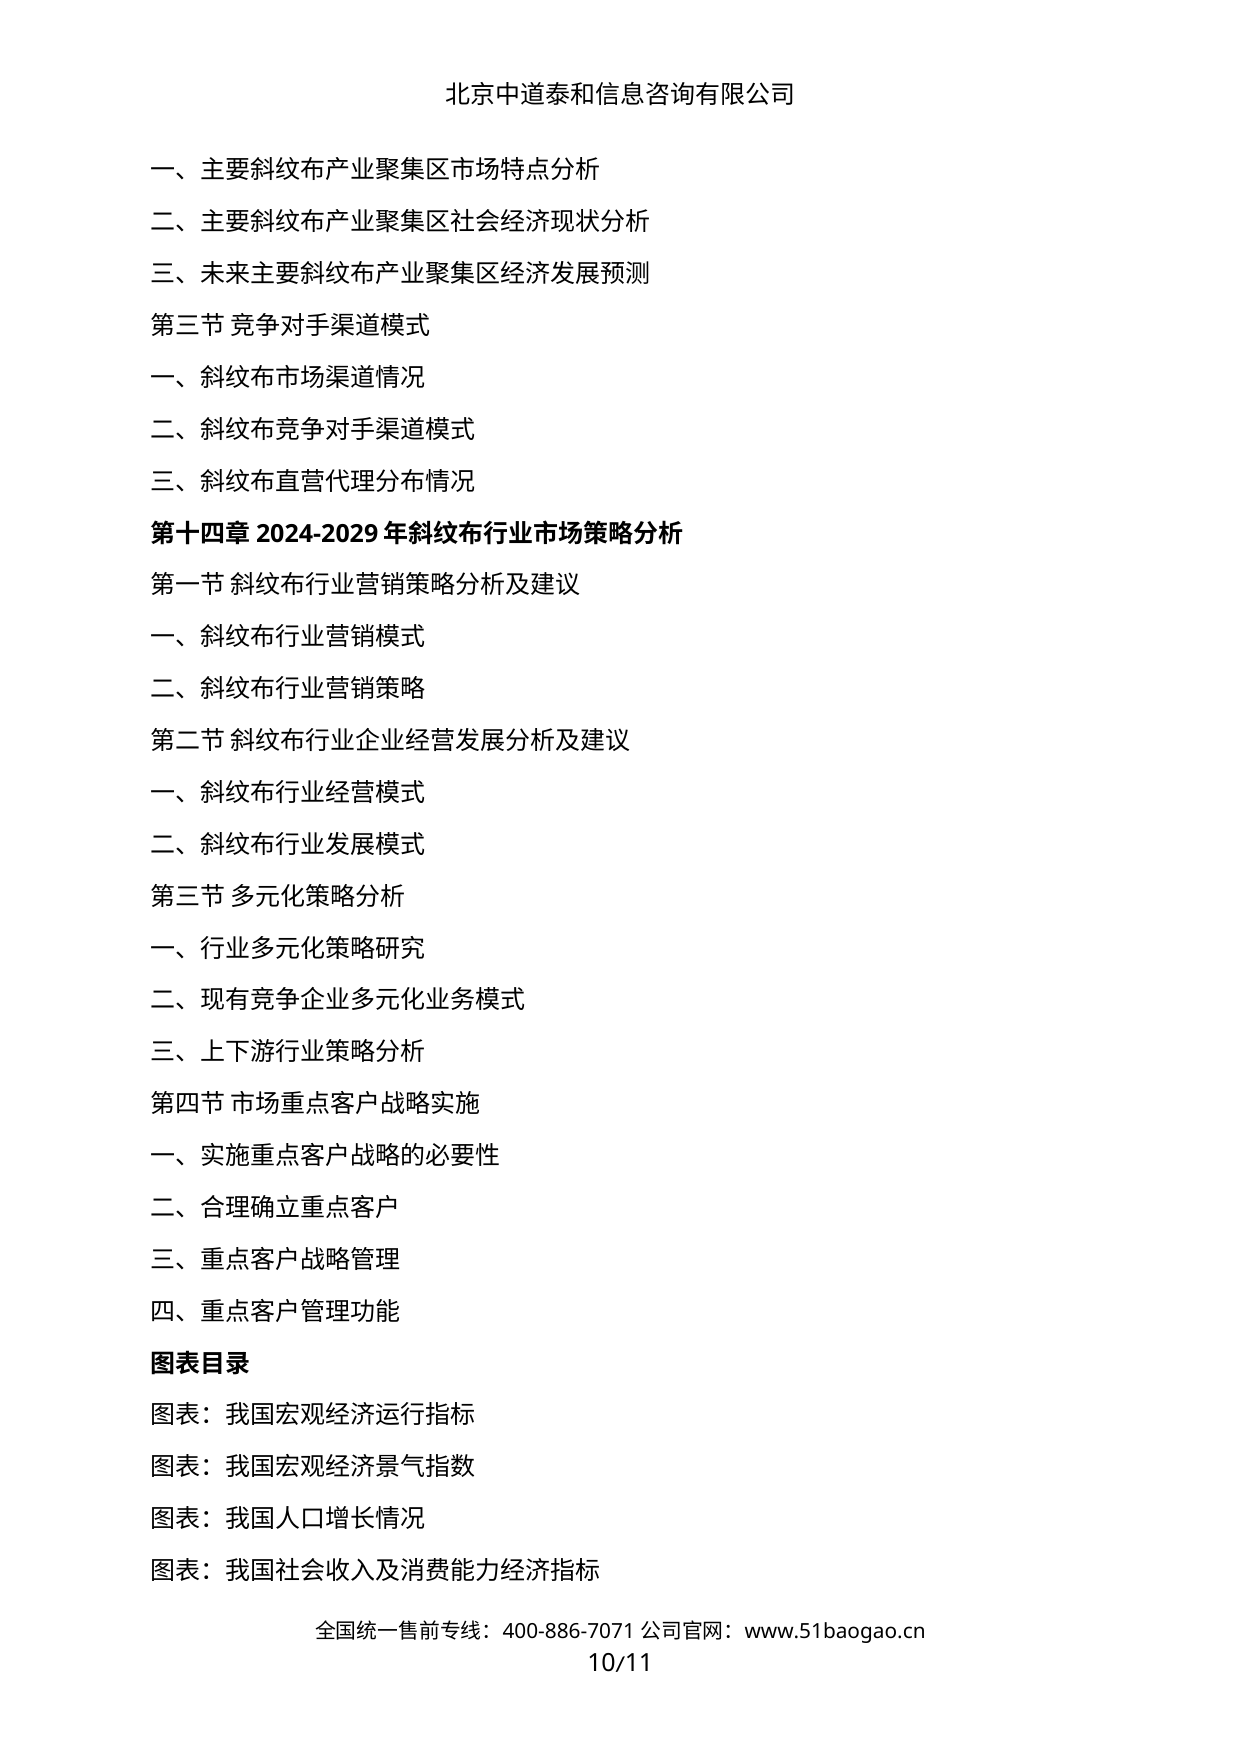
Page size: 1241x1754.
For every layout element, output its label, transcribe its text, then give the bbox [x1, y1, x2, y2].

text 二、斜纹布行业营销策略 [150, 669, 1090, 705]
text 图表目录 [150, 1343, 1090, 1379]
text 图表：我国宏观经济运行指标 [150, 1395, 1090, 1431]
text 三、斜纹布直营代理分布情况 [150, 461, 1090, 497]
text 一、主要斜纹布产业聚集区市场特点分析 [150, 150, 1090, 186]
text 第一节 斜纹布行业营销策略分析及建议 [150, 565, 1090, 601]
text 二、斜纹布竞争对手渠道模式 [150, 409, 1090, 446]
text 图表：我国社会收入及消费能力经济指标 [150, 1551, 1090, 1587]
text 三、重点客户战略管理 [150, 1239, 1090, 1276]
text 二、合理确立重点客户 [150, 1187, 1090, 1224]
text 一、斜纹布行业营销模式 [150, 617, 1090, 653]
text 第四节 市场重点客户战略实施 [150, 1084, 1090, 1120]
text 图表：我国宏观经济景气指数 [150, 1447, 1090, 1483]
text 一、行业多元化策略研究 [150, 928, 1090, 964]
text 四、重点客户管理功能 [150, 1291, 1090, 1327]
text 第二节 斜纹布行业企业经营发展分析及建议 [150, 721, 1090, 757]
text 二、主要斜纹布产业聚集区社会经济现状分析 [150, 202, 1090, 238]
text 第三节 竞争对手渠道模式 [150, 306, 1090, 342]
text 三、未来主要斜纹布产业聚集区经济发展预测 [150, 254, 1090, 290]
text 一、斜纹布市场渠道情况 [150, 357, 1090, 394]
text 二、现有竞争企业多元化业务模式 [150, 980, 1090, 1016]
text 三、上下游行业策略分析 [150, 1032, 1090, 1068]
text 一、斜纹布行业经营模式 [150, 772, 1090, 809]
text 二、斜纹布行业发展模式 [150, 824, 1090, 861]
text 第三节 多元化策略分析 [150, 876, 1090, 912]
text 图表：我国人口增长情况 [150, 1499, 1090, 1535]
text 一、实施重点客户战略的必要性 [150, 1136, 1090, 1172]
text 第十四章 2024-2029年斜纹布行业市场策略分析 [150, 513, 1090, 549]
